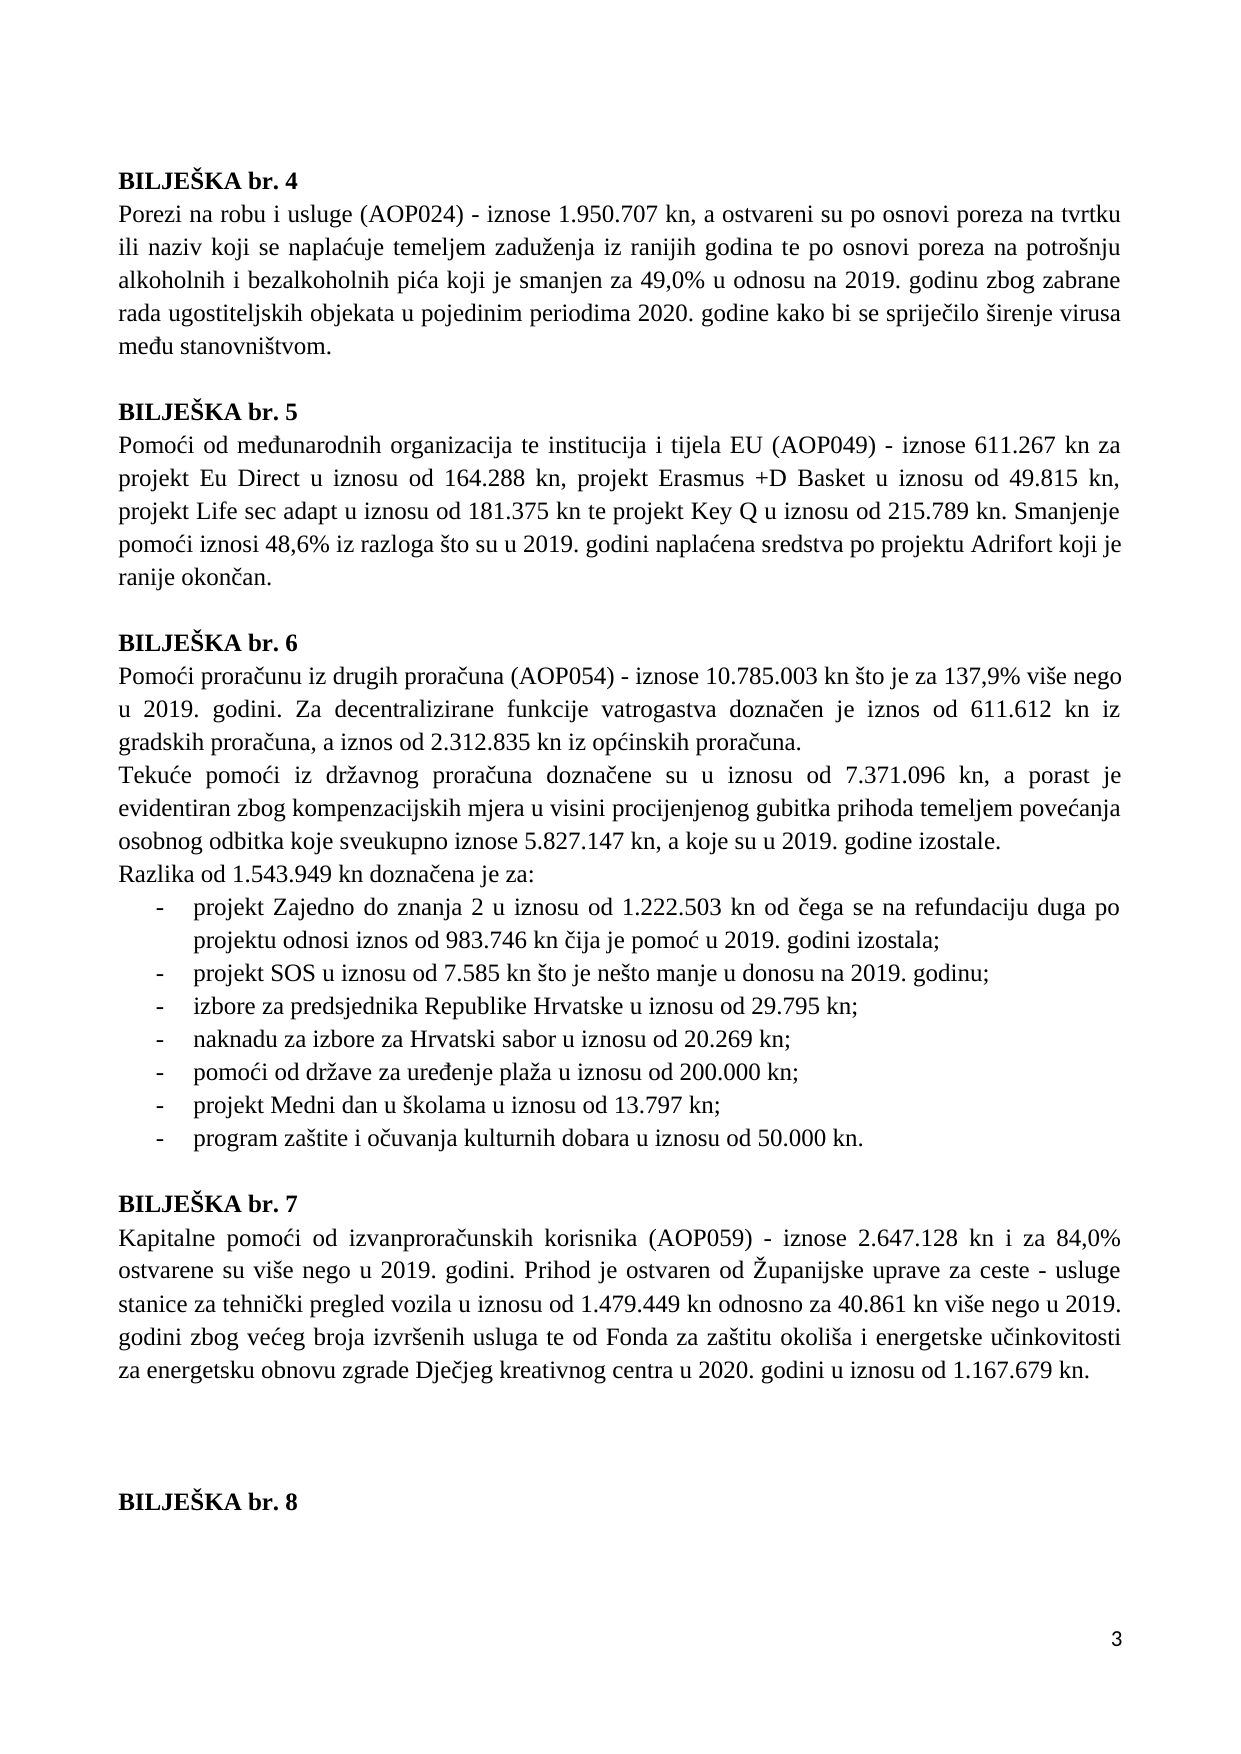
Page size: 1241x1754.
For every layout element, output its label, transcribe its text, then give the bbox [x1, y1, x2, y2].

text Kapitalne pomoći od izvanproračunskih korisnika (AOP059) - iznose 2.647.128 kn i za 84,0% ostvarene su više nego u 2019. godini. Prihod je ostvaren od Županijske uprave za ceste - usluge stanice za tehnički pregled vozila u iznosu od 1.479.449 kn odnosno za 40.861 kn više nego u 2019. godini zbog većeg broja izvršenih usluga te od Fonda za zaštitu okoliša i energetske učinkovitosti za energetsku obnovu zgrade Dječjeg kreativnog centra u 2020. godini u iznosu od 1.167.679 kn. [118, 1223, 1122, 1383]
list izbore za predsjednika Republike Hrvatske u iznosu od 29.795 kn; [156, 991, 1122, 1020]
list projekt SOS u iznosu od 7.585 kn što je nešto manje u donosu na 2019. godinu; [156, 958, 1122, 987]
text Porezi na robu i usluge (AOP024) - iznose 1.950.707 kn, a ostvareni su po osnovi poreza na tvrtku ili naziv koji se naplaćuje temeljem zaduženja iz ranijih godina te po osnovi poreza na potrošnju alkoholnih i bezalkoholnih pića koji je smanjen za 49,0% u odnosu na 2019. godinu zbog zabrane rada ugostiteljskih objekata u pojedinim periodima 2020. godine kako bi se spriječilo širenje virusa među stanovništvom. [118, 199, 1122, 360]
text BILJEŠKA br. 6 [118, 628, 1122, 657]
text BILJEŠKA br. 4 [118, 166, 1122, 195]
text BILJEŠKA br. 7 [118, 1189, 1122, 1218]
list program zaštite i očuvanja kulturnih dobara u iznosu od 50.000 kn. [156, 1123, 1122, 1152]
text Pomoći proračunu iz drugih proračuna (AOP054) - iznose 10.785.003 kn što je za 137,9% više nego u 2019. godini. Za decentralizirane funkcije vatrogastva doznačen je iznos od 611.612 kn iz gradskih proračuna, a iznos od 2.312.835 kn iz općinskih proračuna. [118, 661, 1122, 756]
list projekt Zajedno do znanja 2 u iznosu od 1.222.503 kn od čega se na refundaciju duga po projektu odnosi iznos od 983.746 kn čija je pomoć u 2019. godini izostala; [156, 892, 1122, 954]
text Tekuće pomoći iz državnog proračuna doznačene su u iznosu od 7.371.096 kn, a porast je evidentiran zbog kompenzacijskih mjera u visini procijenjenog gubitka prihoda temeljem povećanja osobnog odbitka koje sveukupno iznose 5.827.147 kn, a koje su u 2019. godine izostale. [118, 760, 1122, 855]
text BILJEŠKA br. 8 [118, 1487, 1122, 1516]
list pomoći od države za uređenje plaža u iznosu od 200.000 kn; [156, 1057, 1122, 1086]
text Razlika od 1.543.949 kn doznačena je za: [118, 859, 1122, 888]
list naknadu za izbore za Hrvatski sabor u iznosu od 20.269 kn; [156, 1024, 1122, 1053]
text Pomoći od međunarodnih organizacija te institucija i tijela EU (AOP049) - iznose 611.267 kn za projekt Eu Direct u iznosu od 164.288 kn, projekt Erasmus +D Basket u iznosu od 49.815 kn, projekt Life sec adapt u iznosu od 181.375 kn te projekt Key Q u iznosu od 215.789 kn. Smanjenje pomoći iznosi 48,6% iz razloga što su u 2019. godini naplaćena sredstva po projektu Adrifort koji je ranije okončan. [118, 430, 1122, 591]
list projekt Medni dan u školama u iznosu od 13.797 kn; [156, 1091, 1122, 1119]
text BILJEŠKA br. 5 [118, 397, 1122, 426]
